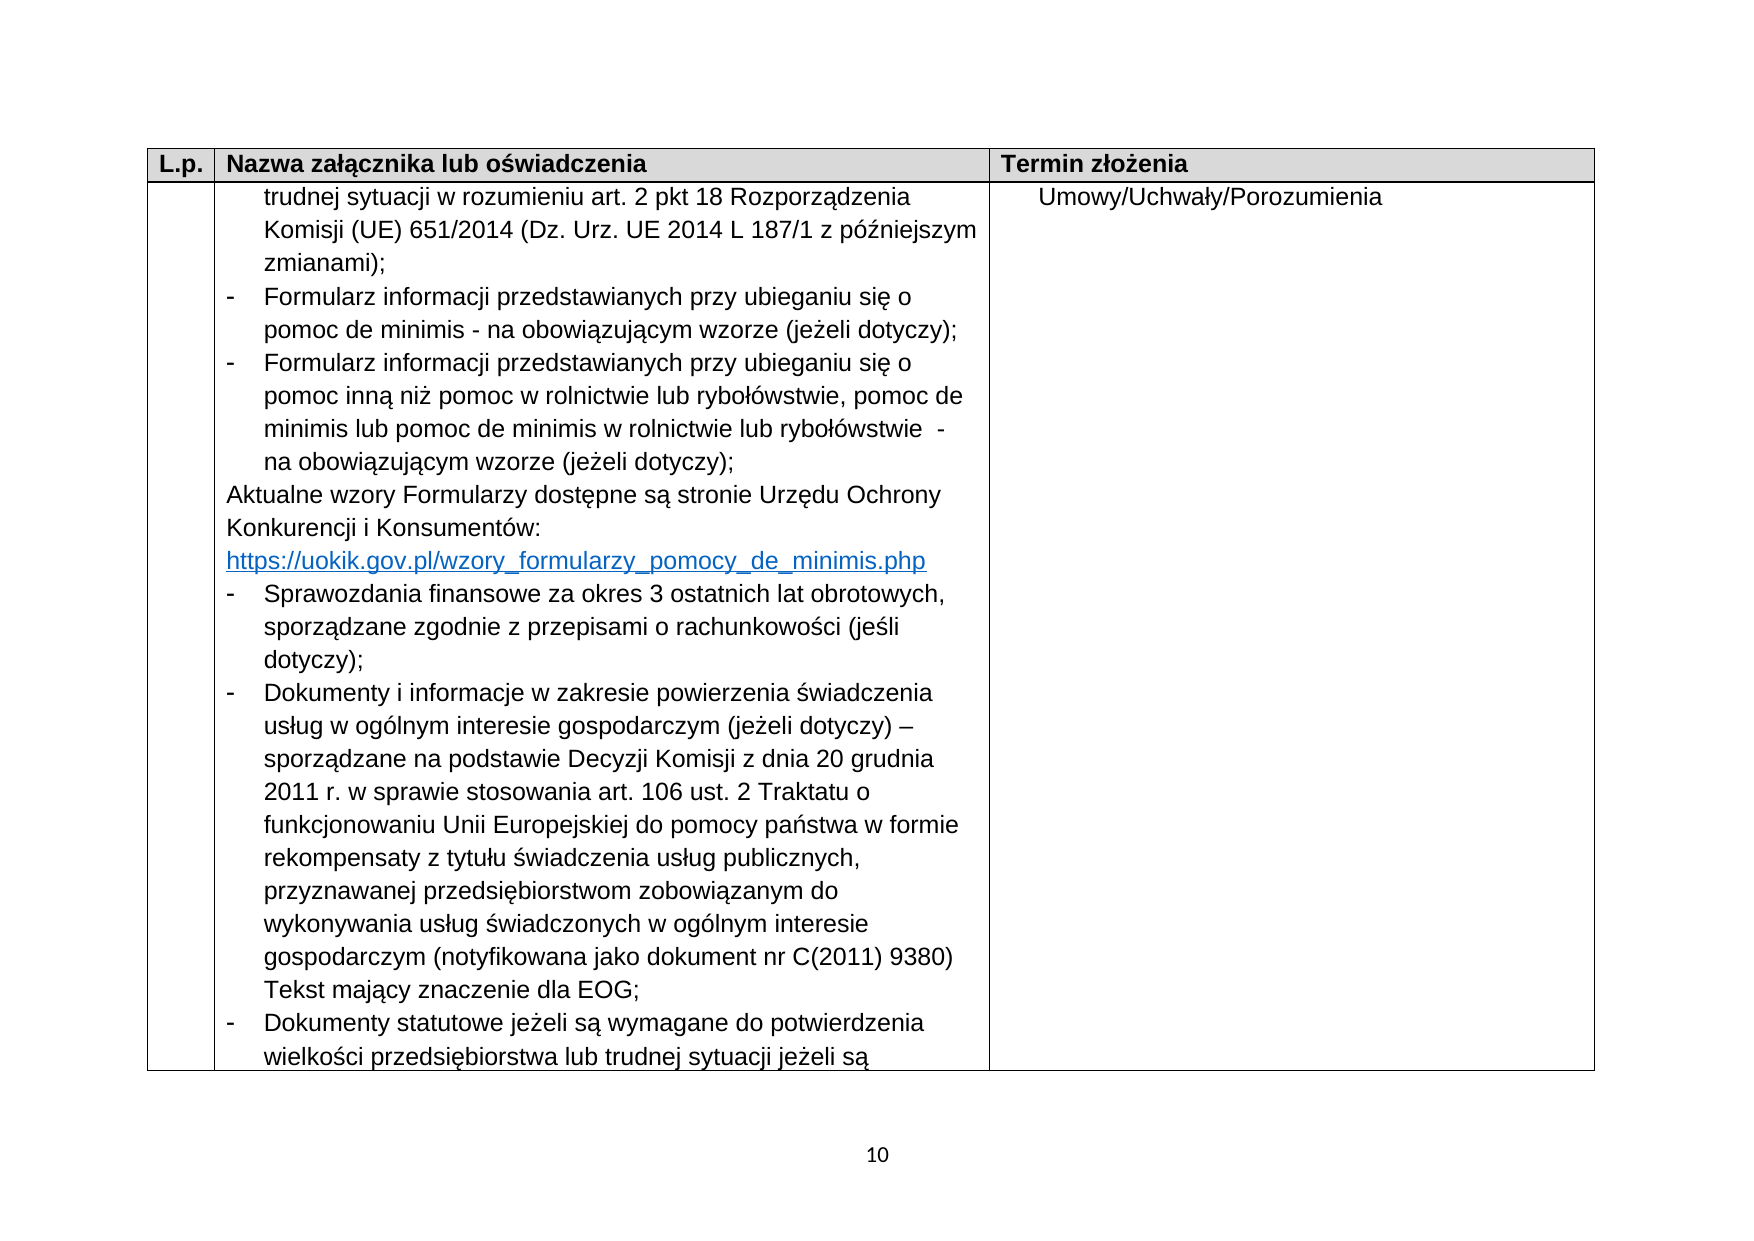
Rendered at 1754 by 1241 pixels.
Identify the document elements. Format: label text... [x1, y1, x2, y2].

table_header Termin złożenia [990, 149, 1594, 181]
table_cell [215, 183, 989, 1070]
table_cell [148, 183, 214, 1070]
table_header Nazwa załącznika lub oświadczenia [215, 149, 989, 181]
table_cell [990, 183, 1594, 1070]
table_header L.p. [148, 149, 214, 181]
